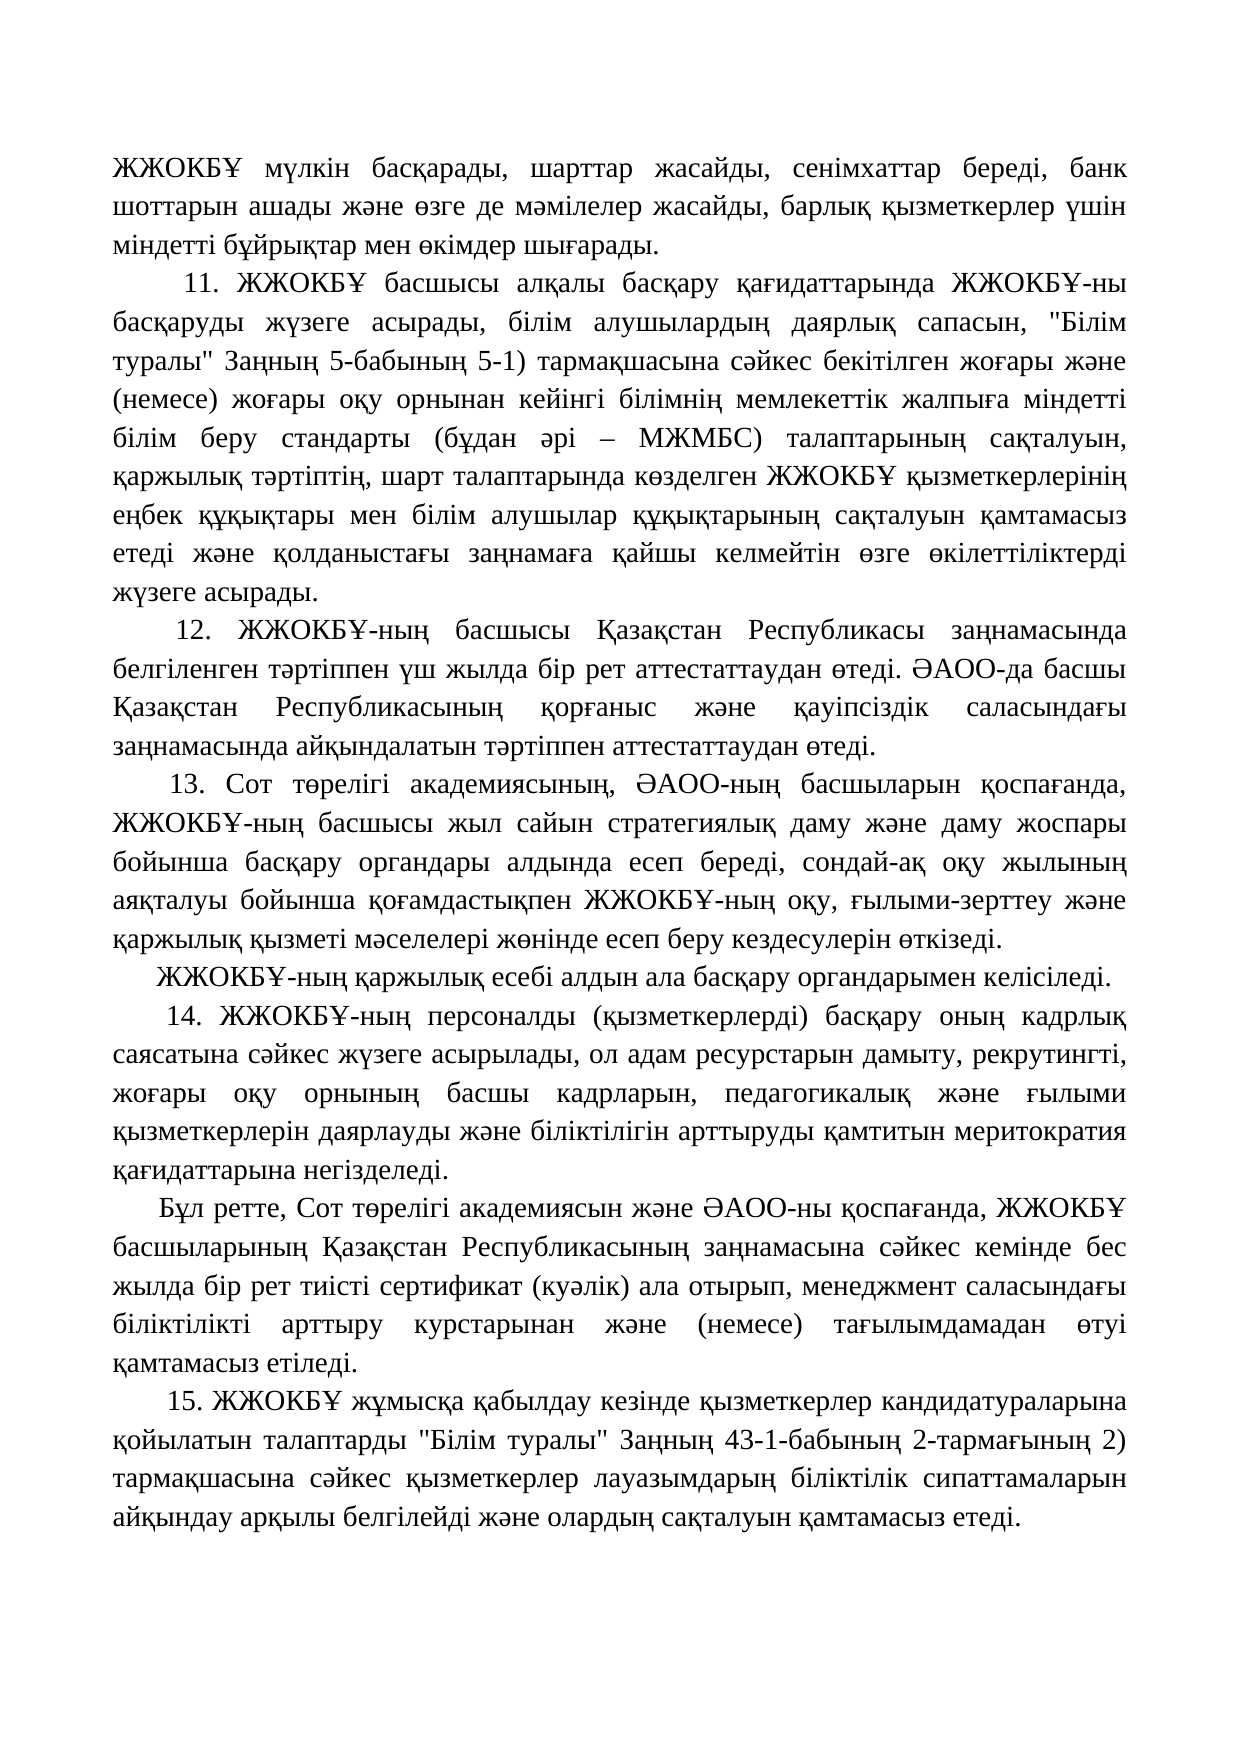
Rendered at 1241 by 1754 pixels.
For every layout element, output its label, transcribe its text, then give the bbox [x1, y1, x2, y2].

text ЖЖОКБҰ-ның қаржылық есебі алдын ала басқару органдарымен келісіледі. [112, 959, 1128, 993]
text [112, 150, 1128, 261]
text 15. ЖЖОКБҰ жұмысқа қабылдау кезінде қызметкерлер кандидатураларына қойылатын талаптарды "Білім туралы" Заңның 43-1-бабының 2-тармағының 2) тармақшасына сәйкес қызметкерлер лауазымдарың біліктілік сипаттамаларын айқындау арқылы белгілейді және олардың сақталуын қамтамасыз етеді. [112, 1383, 1128, 1532]
text Бұл ретте, Сот төрелігі академиясын және ӘАОО-ны қоспағанда, ЖЖОКБҰ басшыларының Қазақстан Республикасының заңнамасына сәйкес кемінде бес жылда бір рет тиісті сертификат (куәлік) ала отырып, менеджмент саласындағы біліктілікті арттыру курстарынан және (немесе) тағылымдамадан өтуі қамтамасыз етіледі. [112, 1191, 1128, 1378]
text 11. ЖЖОКБҰ басшысы алқалы басқару қағидаттарында ЖЖОКБҰ-ны басқаруды жүзеге асырады, білім алушылардың даярлық сапасын, "Білім туралы" Заңның 5-бабының 5-1) тармақшасына сәйкес бекітілген жоғары және (немесе) жоғары оқу орнынан кейінгі білімнің мемлекеттік жалпыға міндетті білім беру стандарты (бұдан әрі – МЖМБС) талаптарының сақталуын, қаржылық тәртіптің, шарт талаптарында көзделген ЖЖОКБҰ қызметкерлерінің еңбек құқықтары мен білім алушылар құқықтарының сақталуын қамтамасыз етеді және қолданыстағы заңнамаға қайшы келмейтін өзге өкілеттіліктерді жүзеге асырады. [112, 266, 1128, 607]
text 13. Сот төрелігі академиясының, ӘАОО-ның басшыларын қоспағанда, ЖЖОКБҰ-ның басшысы жыл сайын стратегиялық даму және даму жоспары бойынша басқару органдары алдында есеп береді, сондай-ақ оқу жылының аяқталуы бойынша қоғамдастықпен ЖЖОКБҰ-ның оқу, ғылыми-зерттеу және қаржылық қызметі мәселелері жөнінде есеп беру кездесулерін өткізеді. [112, 767, 1128, 954]
text 14. ЖЖОКБҰ-ның персоналды (қызметкерлерді) басқару оның кадрлық саясатына сәйкес жүзеге асырылады, ол адам ресурстарын дамыту, рекрутингті, жоғары оқу орнының басшы кадрларын, педагогикалық және ғылыми қызметкерлерін даярлауды және біліктілігін арттыруды қамтитын меритократия қағидаттарына негізделеді. [112, 998, 1128, 1186]
text 12. ЖЖОКБҰ-ның басшысы Қазақстан Республикасы заңнамасында белгіленген тәртіппен үш жылда бір рет аттестаттаудан өтеді. ӘАОО-да басшы Қазақстан Республикасының қорғаныс және қауіпсіздік саласындағы заңнамасында айқындалатын тәртіппен аттестаттаудан өтеді. [112, 612, 1128, 762]
